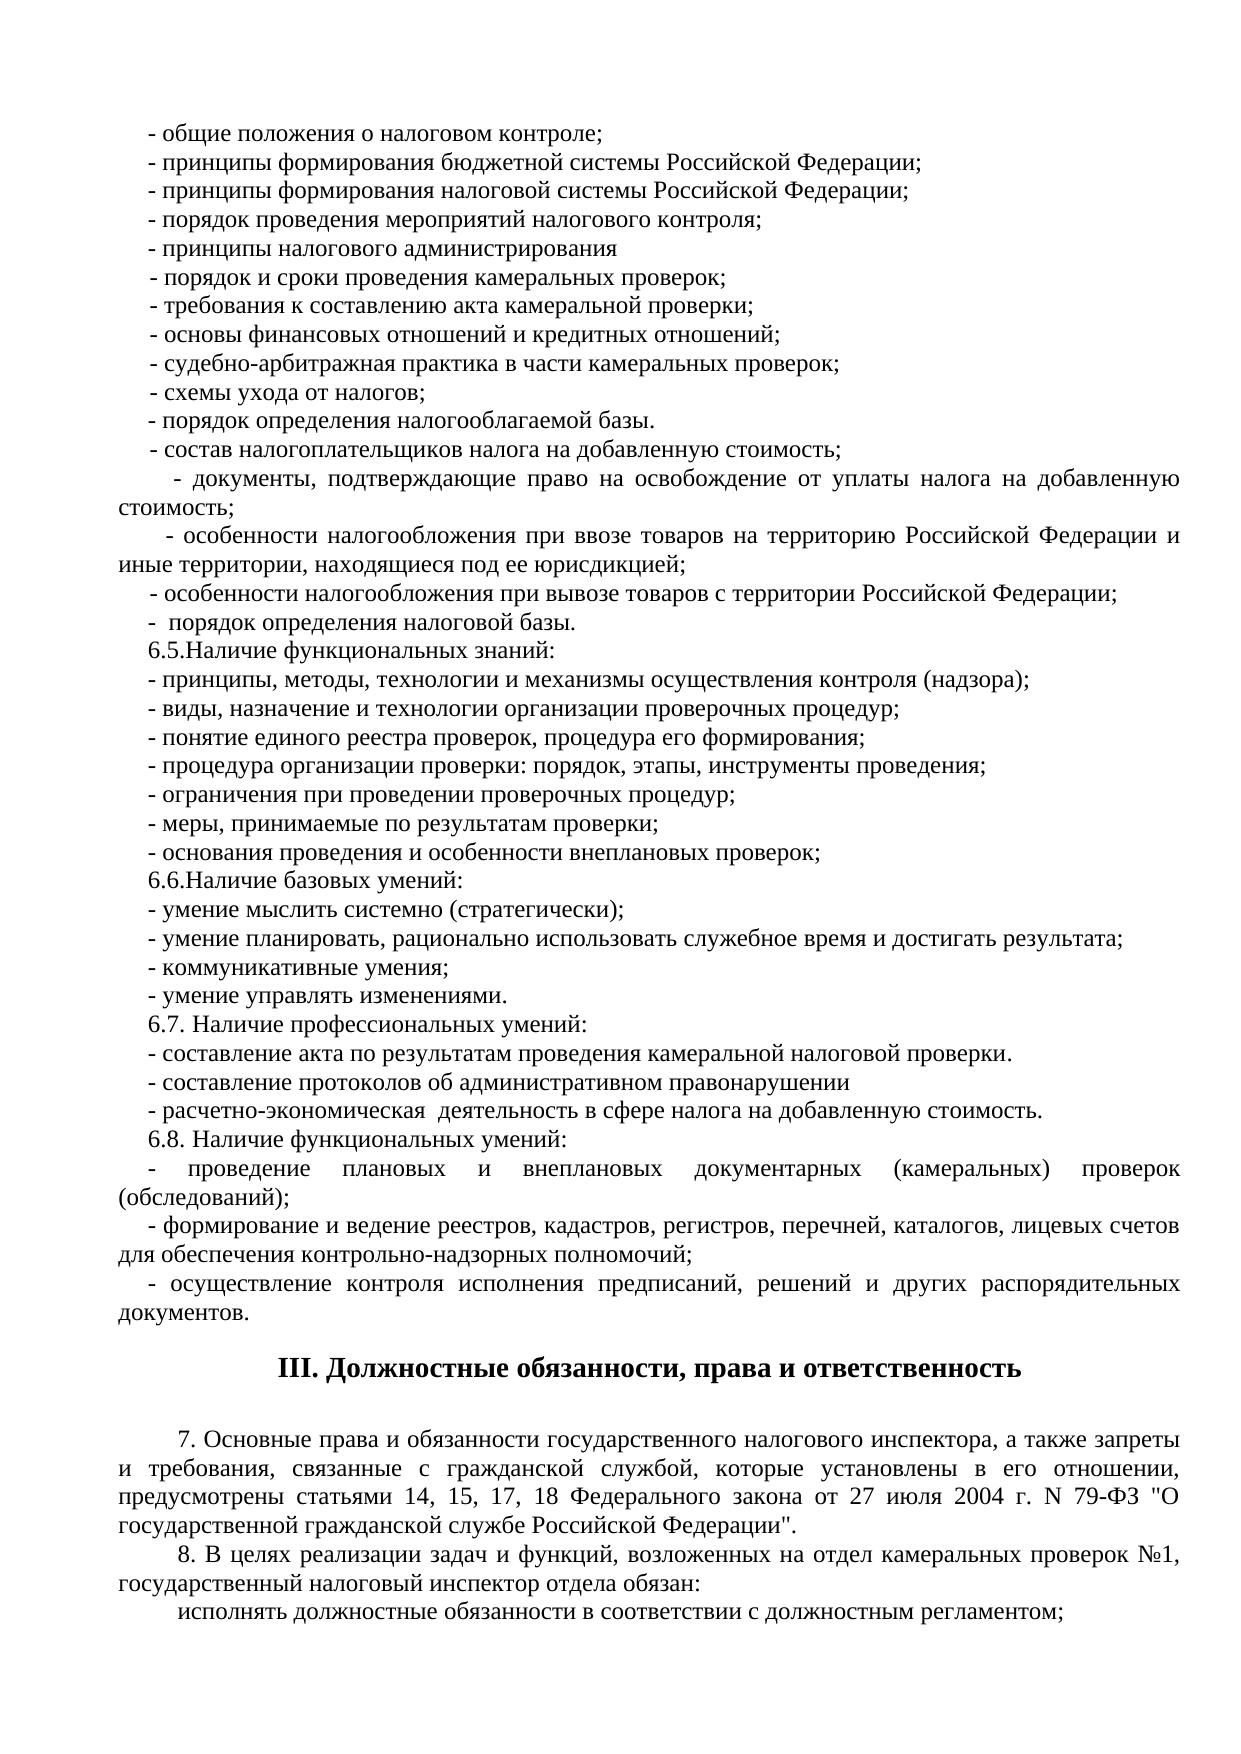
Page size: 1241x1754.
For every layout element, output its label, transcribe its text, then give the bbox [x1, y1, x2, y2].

text - проведение плановых и внеплановых документарных (камеральных) проверок (обследований); [118, 1153, 1181, 1211]
list Наличие функциональных умений: [148, 1124, 1181, 1153]
list Наличие профессиональных умений: [148, 1009, 1181, 1038]
text - формирование и ведение реестров, кадастров, регистров, перечней, каталогов, лицевых счетов для обеспечения контрольно-надзорных полномочий; [118, 1211, 1181, 1268]
text - принципы, методы, технологии и механизмы осуществления контроля (надзора); [118, 664, 1181, 693]
text - общие положения о налоговом контроле; [118, 118, 1181, 147]
text - принципы формирования бюджетной системы Российской Федерации; [118, 147, 1181, 176]
text - меры, принимаемые по результатам проверки; [118, 808, 1181, 837]
text - основы финансовых отношений и кредитных отношений; [118, 319, 1181, 348]
text - схемы ухода от налогов; [118, 377, 1181, 406]
text - порядок определения налогооблагаемой базы. [148, 406, 1181, 434]
text 7. Основные права и обязанности государственного налогового инспектора, а также запреты и требования, связанные с гражданской службой, которые установлены в его отношении, предусмотрены статьями 14, 15, 17, 18 Федерального закона от 27 июля 2004 г. N 79-ФЗ "О государственной гражданской службе Российской Федерации". [118, 1424, 1181, 1539]
text - процедура организации проверки: порядок, этапы, инструменты проведения; [118, 751, 1181, 779]
text - особенности налогообложения при ввозе товаров на территорию Российской Федерации и иные территории, находящиеся под ее юрисдикцией; [118, 521, 1181, 578]
text - особенности налогообложения при вывозе товаров с территории Российской Федерации; [118, 578, 1181, 607]
text - принципы налогового администрирования [118, 233, 1181, 262]
text - виды, назначение и технологии организации проверочных процедур; [118, 693, 1181, 722]
text - принципы формирования налоговой системы Российской Федерации; [118, 176, 1181, 204]
text - понятие единого реестра проверок, процедура его формирования; [118, 722, 1181, 751]
text 6.6.Наличие базовых умений: [148, 866, 1181, 894]
text исполнять должностные обязанности в соответствии с должностным регламентом; [118, 1596, 1181, 1625]
text III. Должностные обязанности, права и ответственность [118, 1351, 1181, 1384]
text - расчетно-экономическая деятельность в сфере налога на добавленную стоимость. [148, 1096, 1181, 1124]
text - ограничения при проведении проверочных процедур; [118, 779, 1181, 808]
text - порядок проведения мероприятий налогового контроля; [118, 204, 1181, 233]
text - состав налогоплательщиков налога на добавленную стоимость; [118, 434, 1181, 463]
text - документы, подтверждающие право на освобождение от уплаты налога на добавленную стоимость; [118, 463, 1181, 521]
text - порядок определения налоговой базы. [148, 607, 1181, 636]
text - умение мыслить системно (стратегически); [118, 894, 1181, 923]
text - умение управлять изменениями. [118, 981, 1181, 1009]
text - коммуникативные умения; [118, 952, 1181, 981]
text 8. В целях реализации задач и функций, возложенных на отдел камеральных проверок №1, государственный налоговый инспектор отдела обязан: [118, 1539, 1181, 1596]
text - умение планировать, рационально использовать служебное время и достигать результата; [118, 923, 1181, 952]
text 6.5.Наличие функциональных знаний: [148, 636, 1181, 664]
text - основания проведения и особенности внеплановых проверок; [118, 837, 1181, 866]
text - составление акта по результатам проведения камеральной налоговой проверки. [148, 1038, 1181, 1067]
text - судебно-арбитражная практика в части камеральных проверок; [118, 348, 1181, 377]
text - требования к составлению акта камеральной проверки; [118, 291, 1181, 319]
text - осуществление контроля исполнения предписаний, решений и других распорядительных документов. [118, 1268, 1181, 1326]
text - составление протоколов об административном правонарушении [148, 1067, 1181, 1096]
text - порядок и сроки проведения камеральных проверок; [118, 262, 1181, 291]
